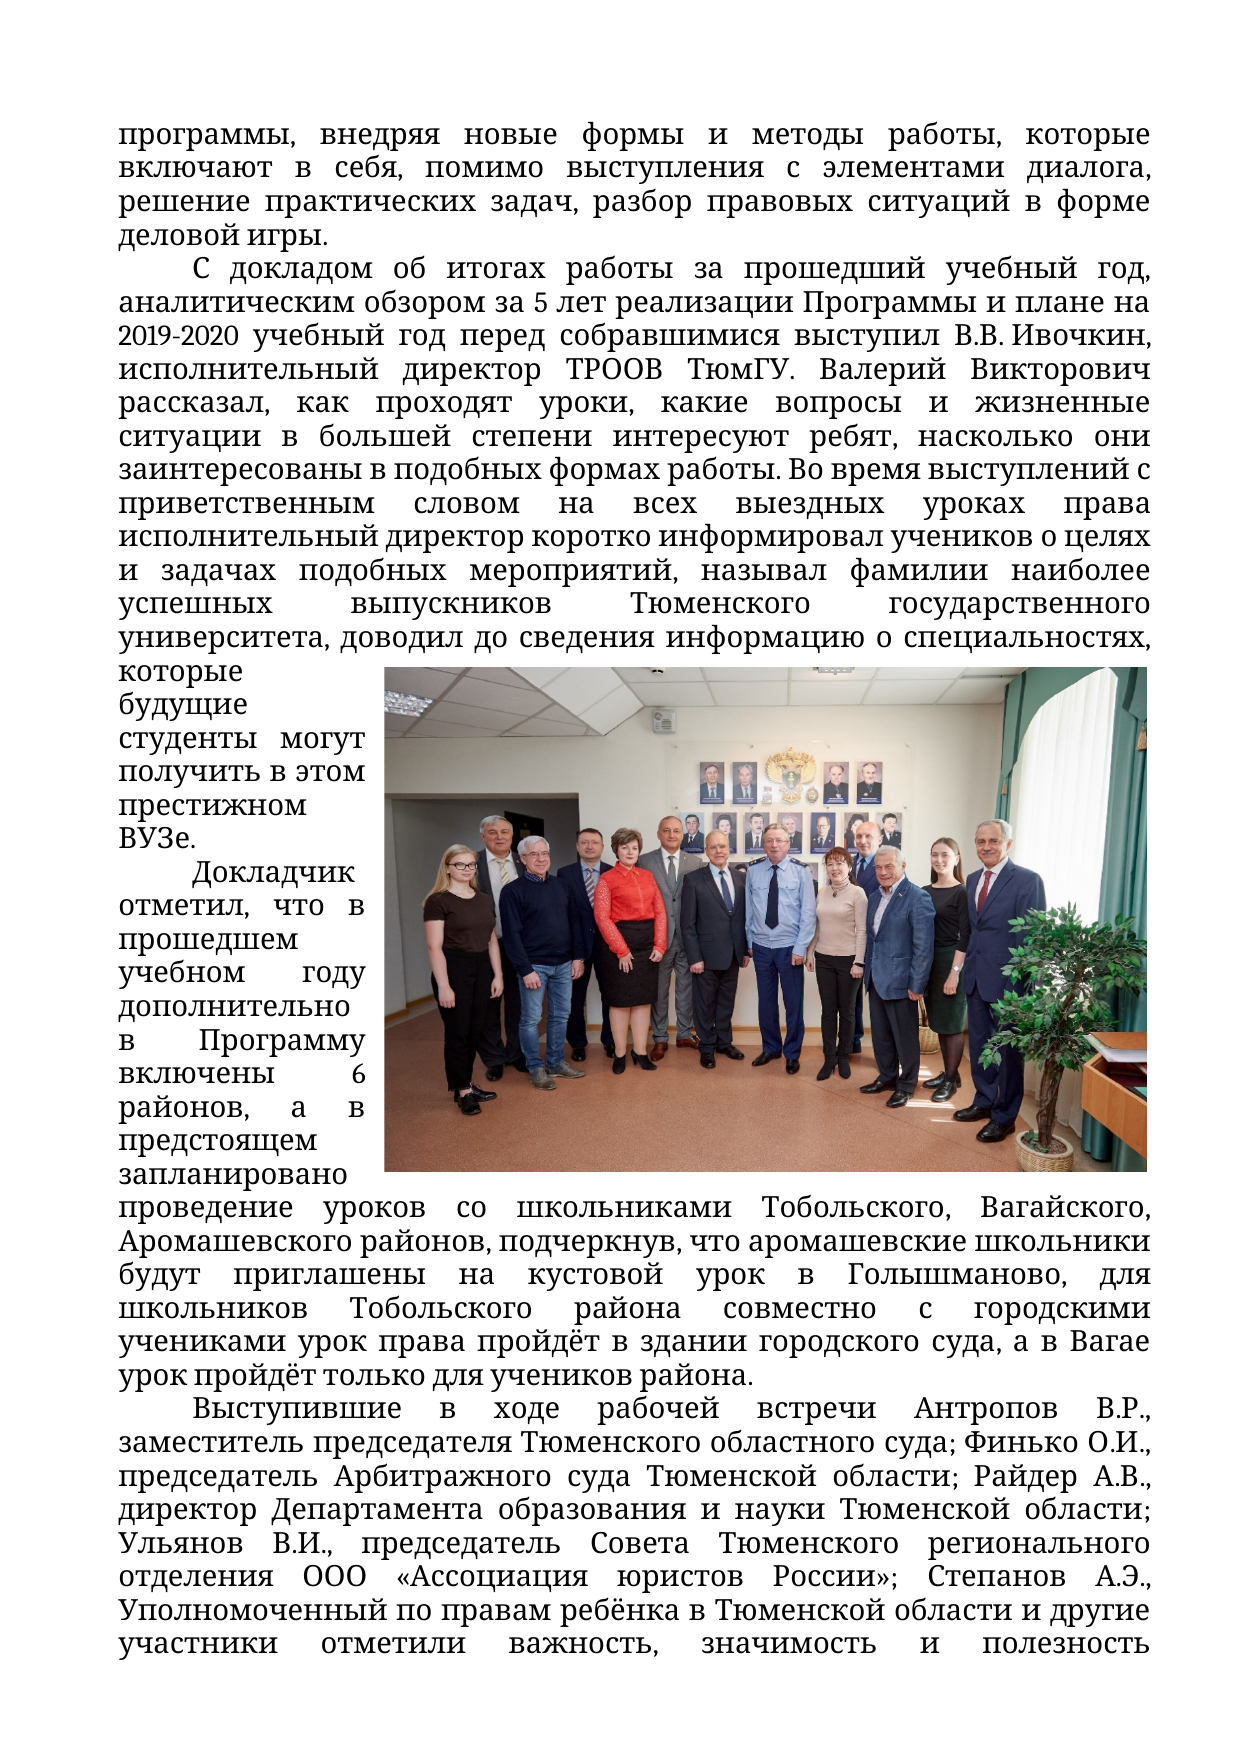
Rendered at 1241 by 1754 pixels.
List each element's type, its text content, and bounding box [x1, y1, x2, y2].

picture [384, 667, 1147, 1170]
text Докладчик отметил, что в прошедшем учебном году дополнительно в Программу включены 6 районов, а в предстоящем запланировано проведение уроков со школьниками Тобольского, Вагайского, Аромашевского районов, подчеркнув, что аромашевские школьники будут приглашены на кустовой урок в Голышманово, для школьников Тобольского района совместно с городскими учениками урок права пройдёт в здании городского суда, а в Вагае урок пройдёт только для учеников района. [118, 856, 1152, 1393]
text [118, 1393, 1152, 1661]
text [118, 118, 1152, 252]
text С докладом об итогах работы за прошедший учебный год, аналитическим обзором за 5 лет реализации Программы и плане на 2019-2020 учебный год перед собравшимися выступил В.В. Ивочкин, исполнительный директор ТРООВ ТюмГУ. Валерий Викторович рассказал, как проходят уроки, какие вопросы и жизненные ситуации в большей степени интересуют ребят, насколько они заинтересованы в подобных формах работы. Во время выступлений с приветственным словом на всех выездных уроках права исполнительный директор коротко информировал учеников о целях и задачах подобных мероприятий, называл фамилии наиболее успешных выпускников Тюменского государственного университета, доводил до сведения информацию о специальностях, которые будущие студенты могут получить в этом престижном ВУЗе. [118, 252, 1152, 856]
